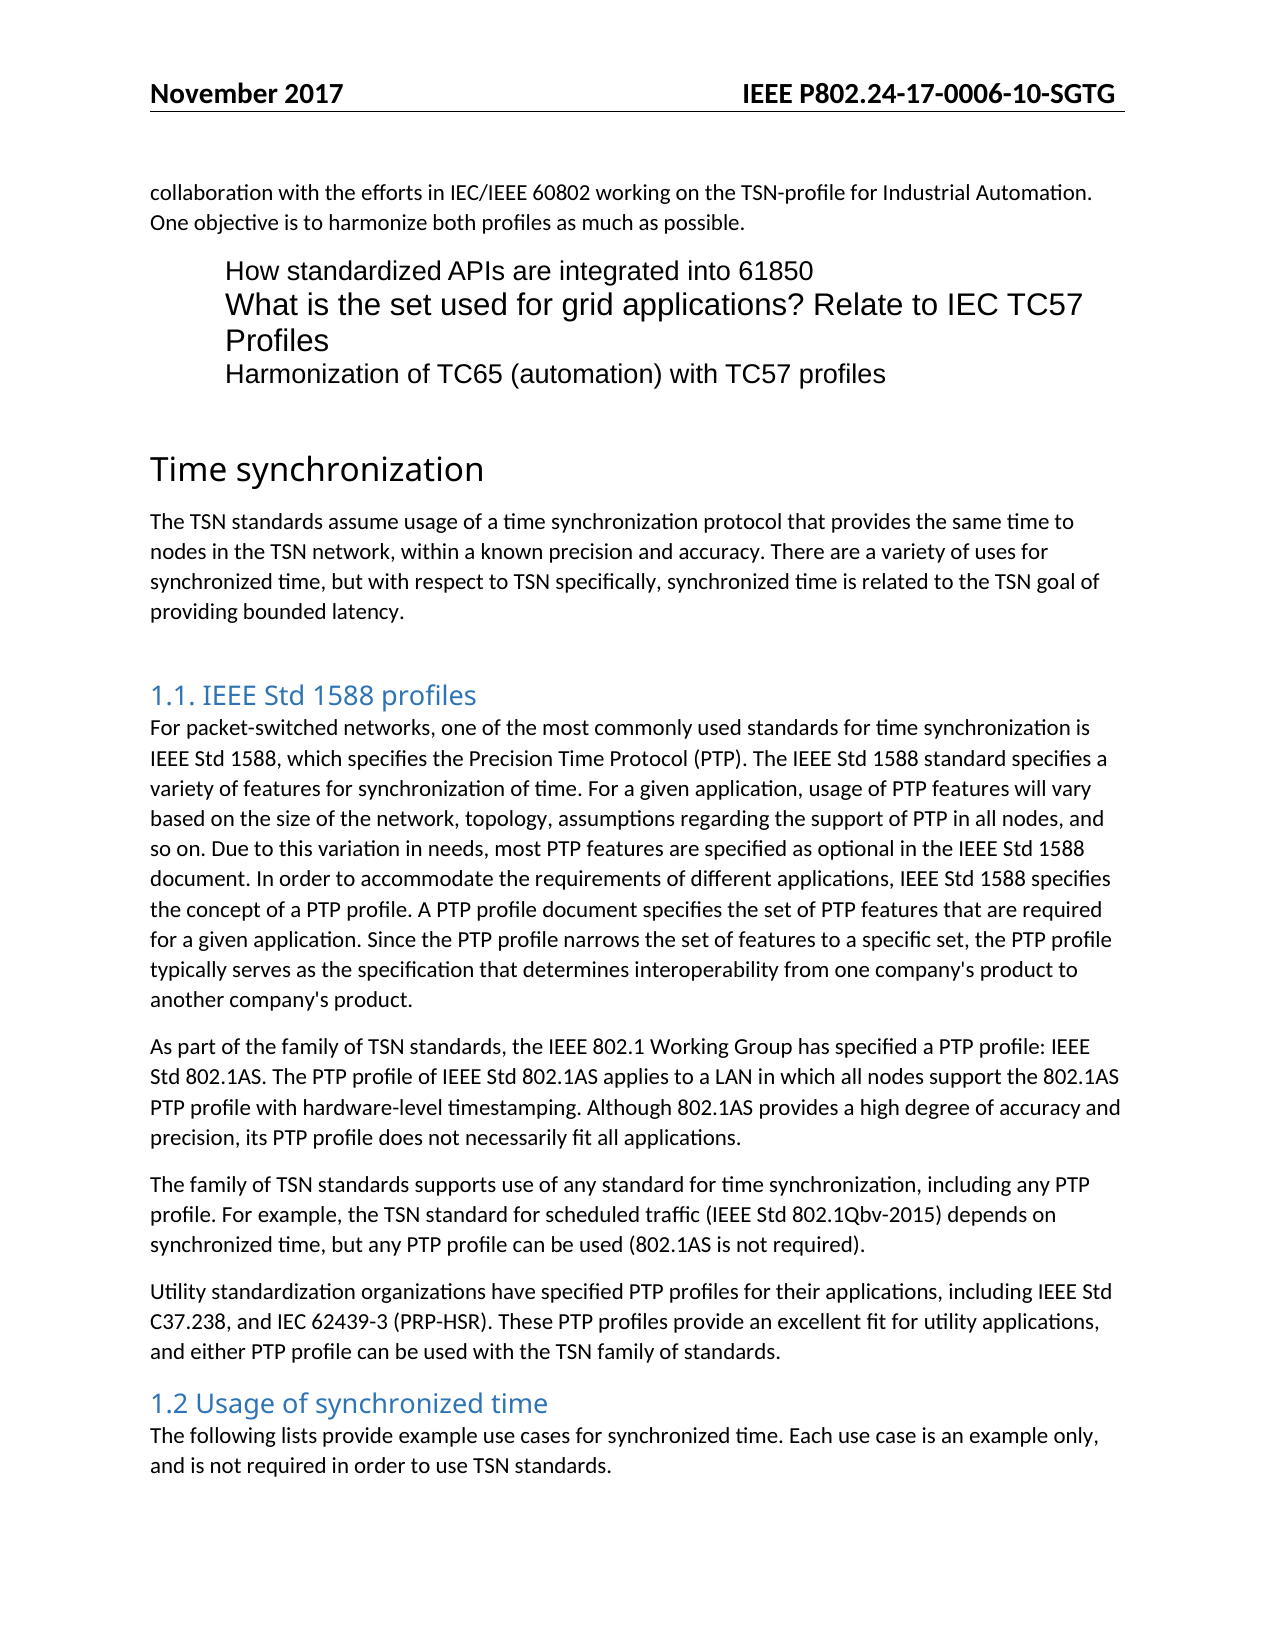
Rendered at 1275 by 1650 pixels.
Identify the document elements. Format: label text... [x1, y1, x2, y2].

text How standardized APIs are integrated into 61850 [225, 255, 1125, 286]
text The following lists provide example use cases for synchronized time. Each use case is an example only, and is not required in order to use TSN standards. [150, 1421, 1125, 1479]
text Utility standardization organizations have specified PTP profiles for their applications, including IEEE Std C37.238, and IEC 62439-3 (PRP-HSR). These PTP profiles provide an excellent fit for utility applications, and either PTP profile can be used with the TSN family of standards. [150, 1277, 1125, 1365]
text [150, 178, 1125, 236]
text Harmonization of TC65 (automation) with TC57 profiles [225, 358, 1125, 389]
subtitle 1.2 Usage of synchronized time [150, 1384, 1125, 1421]
text As part of the family of TSN standards, the IEEE 802.1 Working Group has specified a PTP profile: IEEE Std 802.1AS. The PTP profile of IEEE Std 802.1AS applies to a LAN in which all nodes support the 802.1AS PTP profile with hardware-level timestamping. Although 802.1AS provides a high degree of accuracy and precision, its PTP profile does not necessarily fit all applications. [150, 1032, 1125, 1151]
text The family of TSN standards supports use of any standard for time synchronization, including any PTP profile. For example, the TSN standard for scheduled traffic (IEEE Std 802.1Qbv-2015) depends on synchronized time, but any PTP profile can be used (802.1AS is not required). [150, 1170, 1125, 1258]
text What is the set used for grid applications? Relate to IEC TC57 Profiles [225, 286, 1125, 358]
subtitle 1.1. IEEE Std 1588 profiles [150, 677, 1125, 713]
text The TSN standards assume usage of a time synchronization protocol that provides the same time to nodes in the TSN network, within a known precision and accuracy. There are a variety of uses for synchronized time, but with respect to TSN specifically, synchronized time is related to the TSN goal of providing bounded latency. [150, 507, 1125, 626]
subtitle Time synchronization [150, 445, 1125, 491]
text For packet-switched networks, one of the most commonly used standards for time synchronization is IEEE Std 1588, which specifies the Precision Time Protocol (PTP). The IEEE Std 1588 standard specifies a variety of features for synchronization of time. For a given application, usage of PTP features will vary based on the size of the network, topology, assumptions regarding the support of PTP in all nodes, and so on. Due to this variation in needs, most PTP features are specified as optional in the IEEE Std 1588 document. In order to accommodate the requirements of different applications, IEEE Std 1588 specifies the concept of a PTP profile. A PTP profile document specifies the set of PTP features that are required for a given application. Since the PTP profile narrows the set of features to a specific set, the PTP profile typically serves as the specification that determines interoperability from one company's product to another company's product. [150, 713, 1125, 1013]
